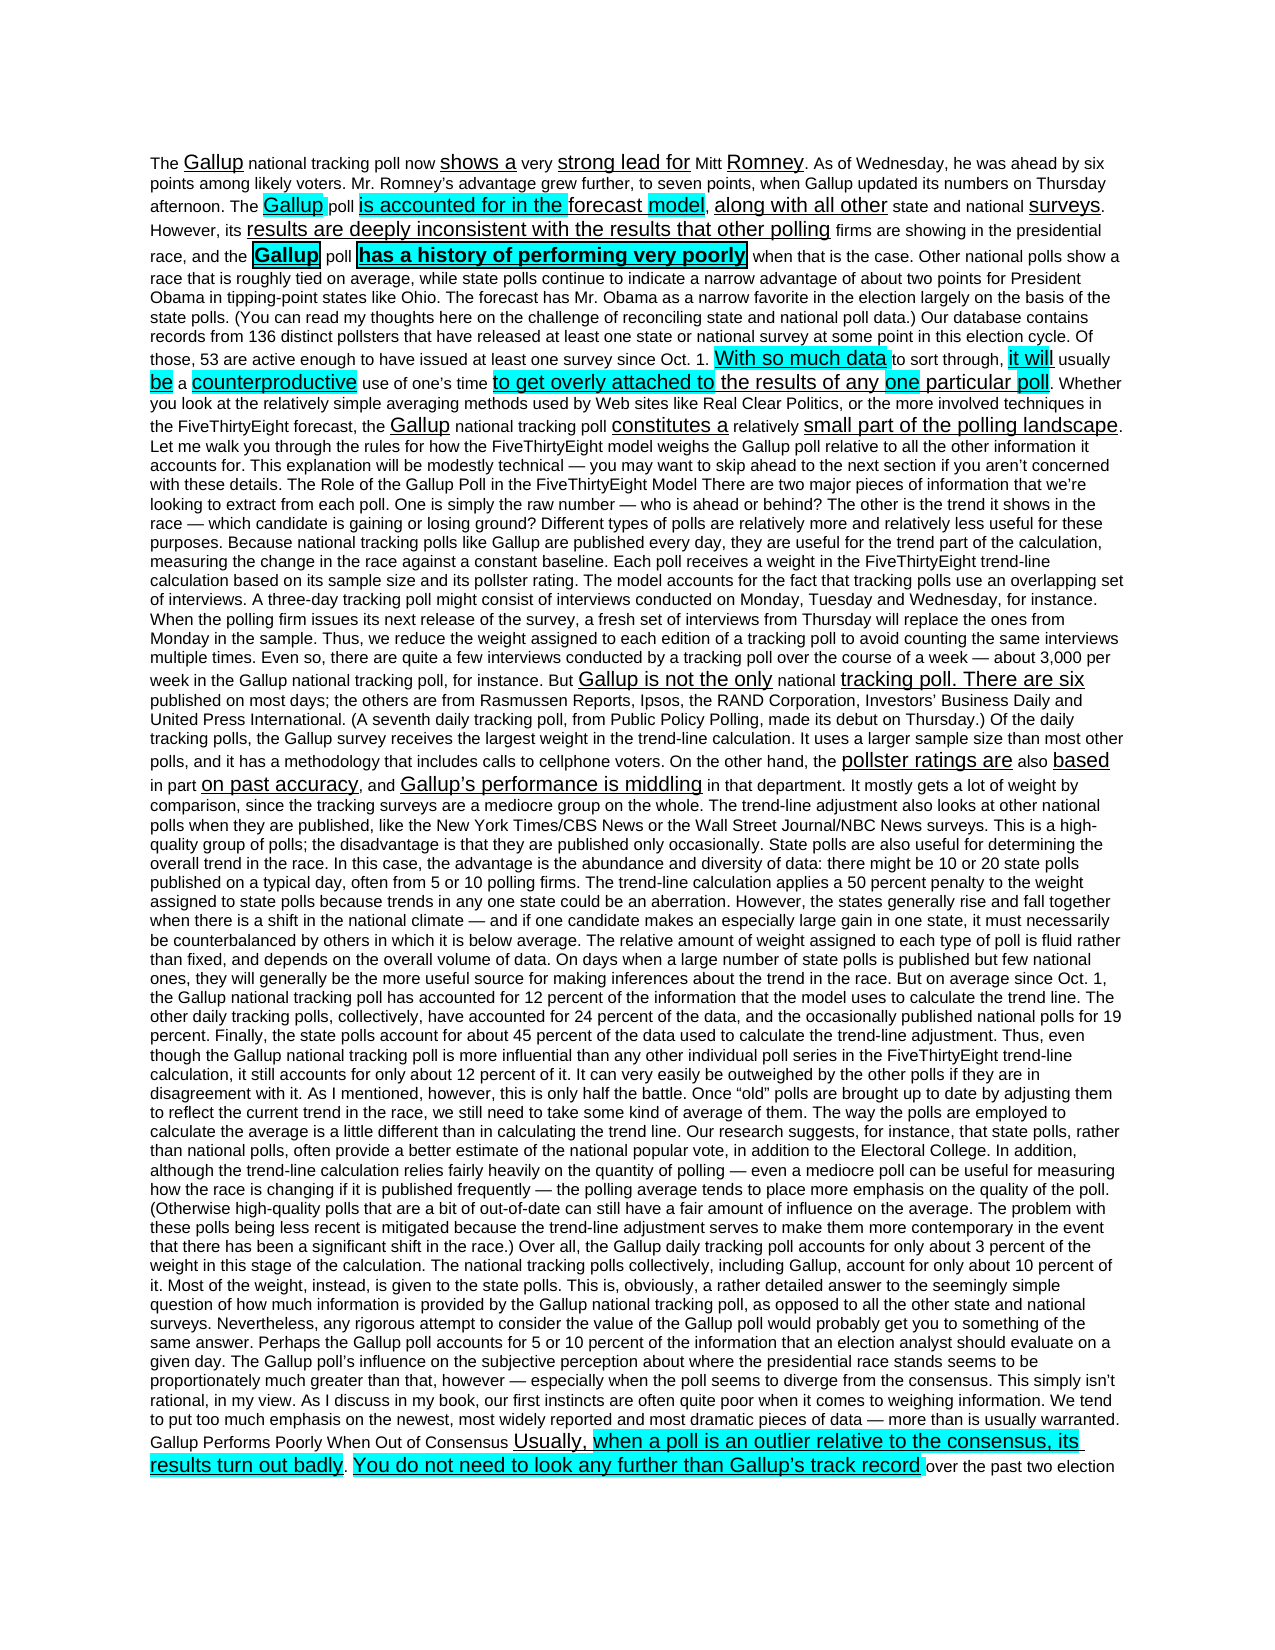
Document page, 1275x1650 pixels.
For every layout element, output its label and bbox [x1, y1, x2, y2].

text [150, 150, 1125, 1477]
